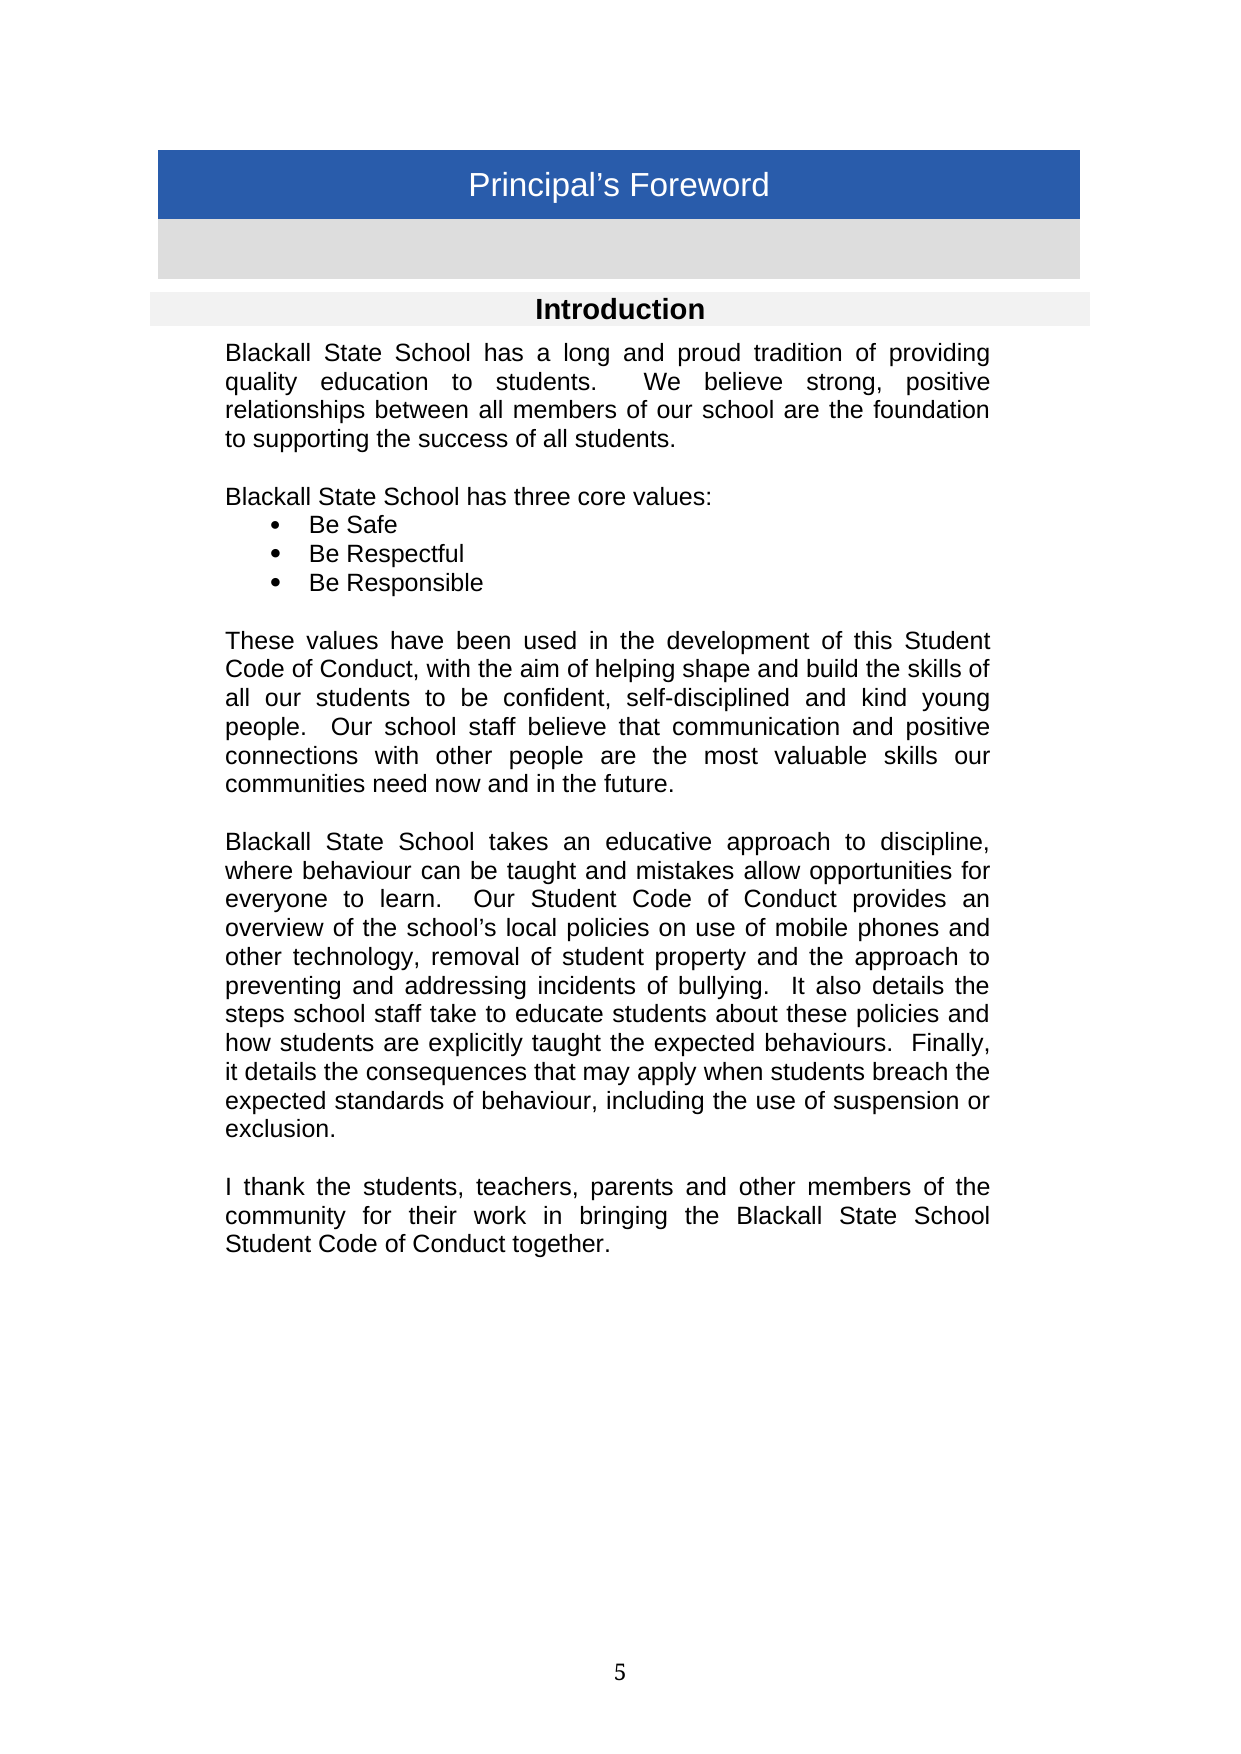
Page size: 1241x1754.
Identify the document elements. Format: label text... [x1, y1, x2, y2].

text I thank the students, teachers, parents and other members of the community for their work in bringing the Blackall State School Student Code of Conduct together. [225, 1172, 992, 1258]
list Be Responsible [271, 568, 992, 597]
text Blackall State School has a long and proud tradition of providing quality education to students. We believe strong, positive relationships between all members of our school are the foundation to supporting the success of all students. [225, 338, 992, 453]
table_header Principal’s Foreword [158, 150, 1080, 219]
text Blackall State School takes an educative approach to discipline, where behaviour can be taught and mistakes allow opportunities for everyone to learn. Our Student Code of Conduct provides an overview of the school’s local policies on use of mobile phones and other technology, removal of student property and the approach to preventing and addressing incidents of bullying. It also details the steps school staff take to educate students about these policies and how students are explicitly taught the expected behaviours. Finally, it details the consequences that may apply when students breach the expected standards of behaviour, including the use of suspension or exclusion. [225, 827, 992, 1143]
text These values have been used in the development of this Student Code of Conduct, with the aim of helping shape and build the skills of all our students to be confident, self-disciplined and kind young people. Our school staff believe that communication and positive connections with other people are the most valuable skills our communities need now and in the future. [225, 626, 992, 798]
text Blackall State School has three core values: [225, 482, 992, 511]
list Be Respectful [271, 539, 992, 568]
list Be Safe [271, 511, 992, 539]
text Introduction [150, 292, 1090, 326]
table_cell [158, 219, 1080, 279]
